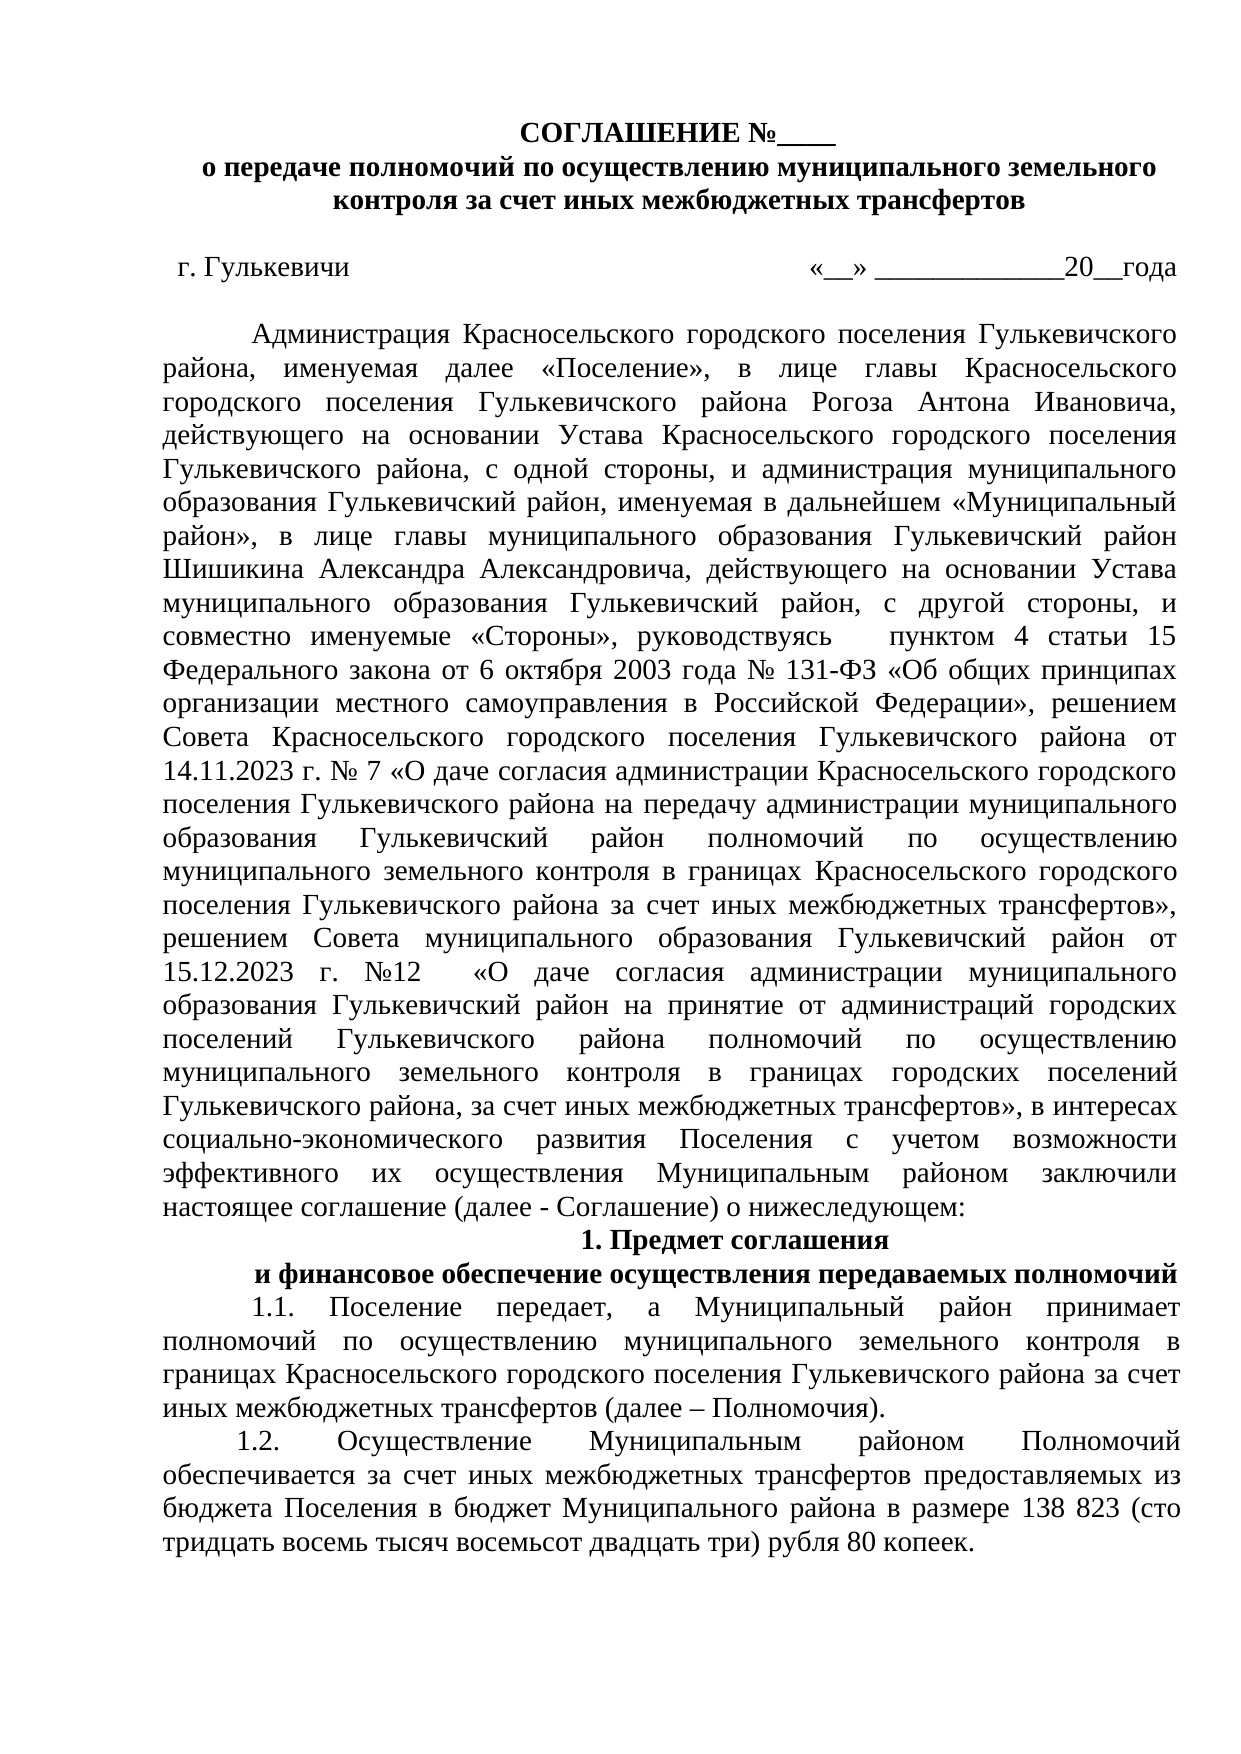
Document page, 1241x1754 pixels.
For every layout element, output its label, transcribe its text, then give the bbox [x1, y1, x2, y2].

text г. Гулькевичи «__» _____________20__года [177, 249, 1181, 283]
text и финансовое обеспечение осуществления передаваемых полномочий [251, 1256, 1181, 1289]
text Администрация Красносельского городского поселения Гулькевичского района, именуемая далее «Поселение», в лице главы Красносельского городского поселения Гулькевичского района Рогоза Антона Ивановича, действующего на основании Устава Красносельского городского поселения Гулькевичского района, с одной стороны, и администрация муниципального образования Гулькевичский район, именуемая в дальнейшем «Муниципальный район», в лице главы муниципального образования Гулькевичский район Шишикина Александра Александровича, действующего на основании Устава муниципального образования Гулькевичский район, с другой стороны, и совместно именуемые «Стороны», руководствуясь пунктом 4 статьи 15 Федерального закона от 6 октября 2003 года № 131-ФЗ «Об общих принципах организации местного самоуправления в Российской Федерации», решением Совета Красносельского городского поселения Гулькевичского района от 14.11.2023 г. № 7 «О даче согласия администрации Красносельского городского поселения Гулькевичского района на передачу администрации муниципального образования Гулькевичский район полномочий по осуществлению муниципального земельного контроля в границах Красносельского городского поселения Гулькевичского района за счет иных межбюджетных трансфертов», решением Совета муниципального образования Гулькевичский район от 15.12.2023 г. №12 «О даче согласия администрации муниципального образования Гулькевичский район на принятие от администраций городских поселений Гулькевичского района полномочий по осуществлению муниципального земельного контроля в границах городских поселений Гулькевичского района, за счет иных межбюджетных трансфертов», в интересах социально-экономического развития Поселения с учетом возможности эффективного их осуществления Муниципальным районом заключили настоящее соглашение (далее - Соглашение) о нижеследующем: [162, 317, 1178, 1222]
text 1.2. Осуществление Муниципальным районом Полномочий обеспечивается за счет иных межбюджетных трансфертов предоставляемых из бюджета Поселения в бюджет Муниципального района в размере 138 823 (сто тридцать восемь тысяч восемьсот двадцать три) рубля 80 копеек. [162, 1423, 1181, 1558]
text о передаче полномочий по осуществлению муниципального земельного контроля за счет иных межбюджетных трансфертов [177, 149, 1181, 216]
text 1.1. Поселение передает, а Муниципальный район принимает полномочий по осуществлению муниципального земельного контроля в границах Красносельского городского поселения Гулькевичского района за счет иных межбюджетных трансфертов (далее – Полномочия). [162, 1289, 1181, 1423]
text 1. Предмет соглашения [288, 1222, 1181, 1256]
text СОГЛАШЕНИЕ №____ [177, 115, 1178, 149]
